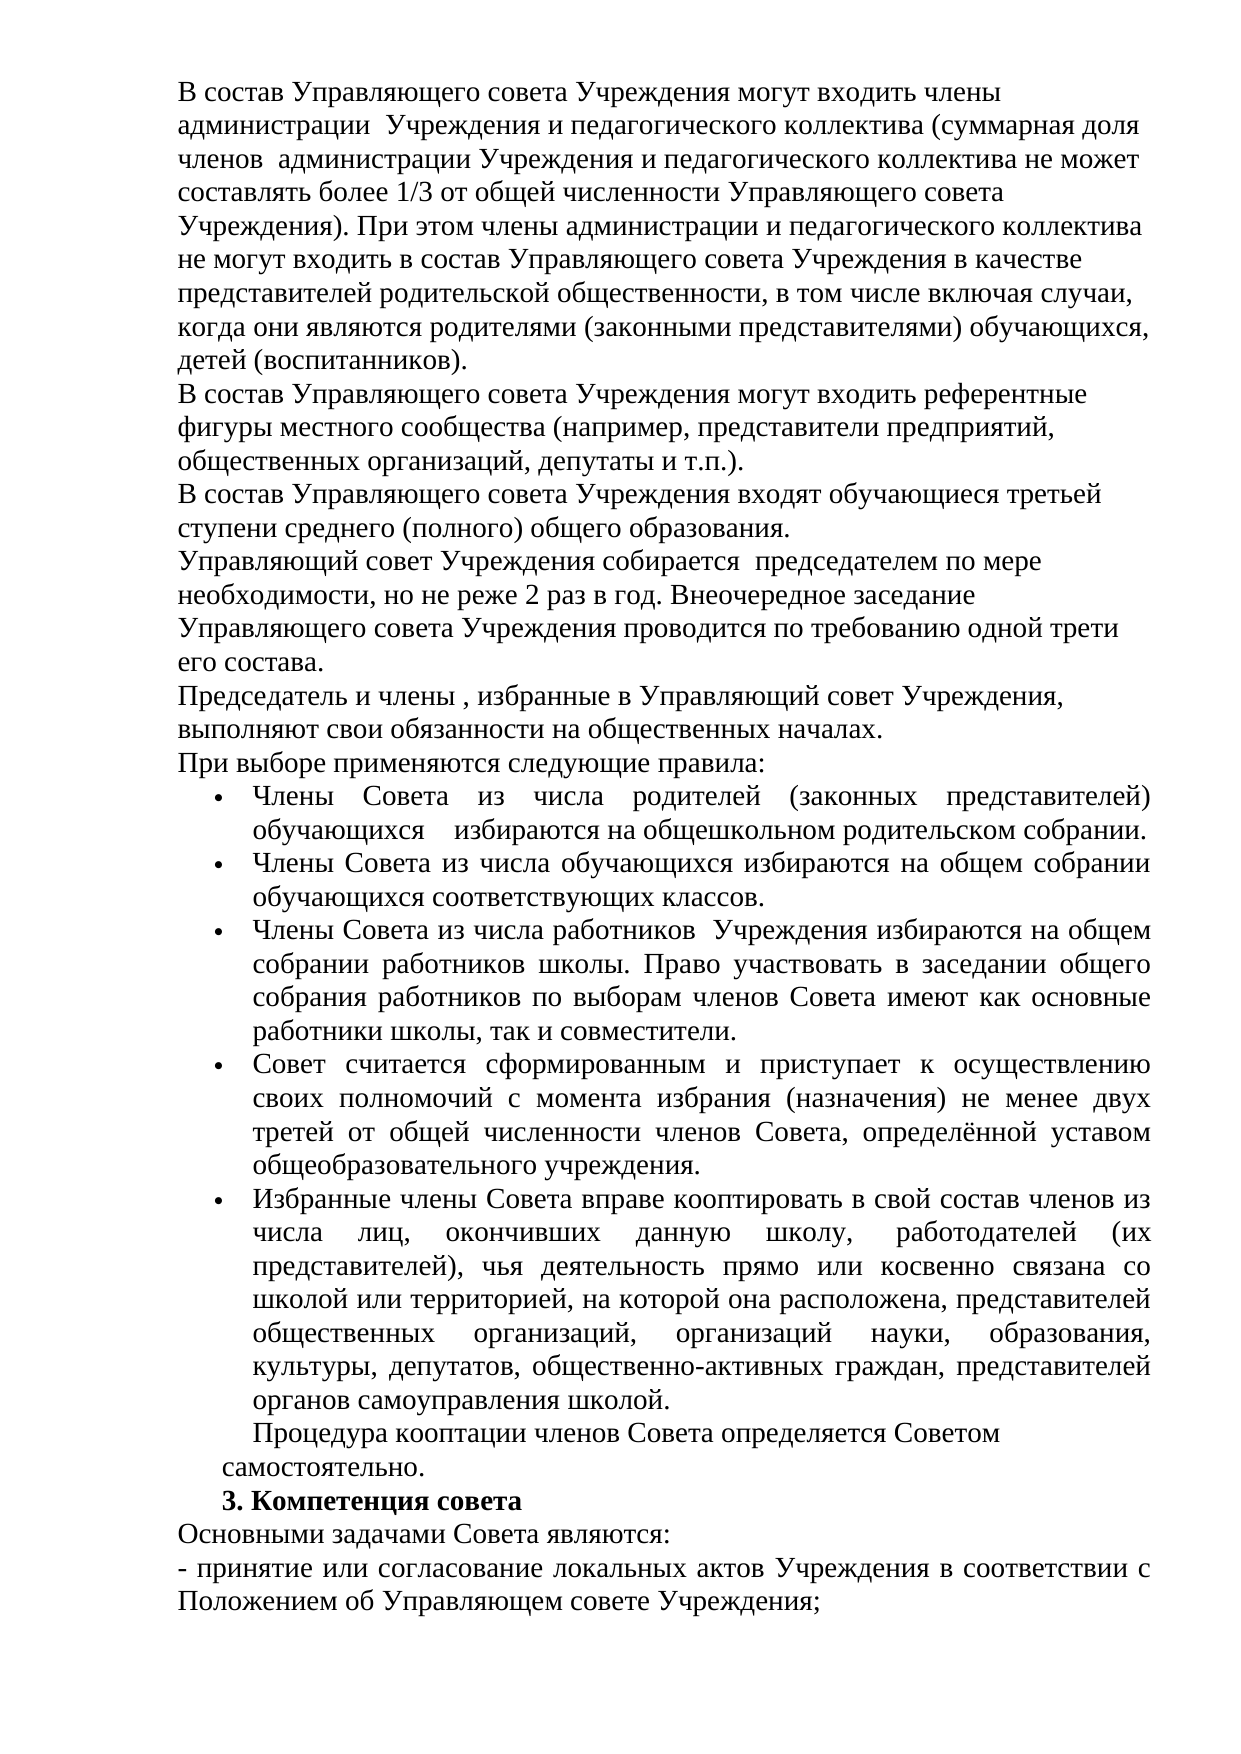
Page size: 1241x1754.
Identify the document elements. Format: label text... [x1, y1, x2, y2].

text - принятие или согласование локальных актов Учреждения в соответствии с Положением об Управляющем совете Учреждения; [177, 1550, 1152, 1617]
list Члены Совета из числа работников Учреждения избираются на общем собрании работников школы. Право участвовать в заседании общего собрания работников по выборам членов Совета имеют как основные работники школы, так и совместители. [215, 912, 1152, 1047]
text В состав Управляющего совета Учреждения входят обучающиеся третьей ступени среднего (полного) общего образования. [177, 476, 1152, 543]
list Члены Совета из числа обучающихся избираются на общем собрании обучающихся соответствующих классов. [215, 845, 1152, 912]
list Члены Совета из числа родителей (законных представителей) обучающихся избираются на общешкольном родительском собрании. [215, 778, 1152, 845]
list Совет считается сформированным и приступает к осуществлению своих полномочий с момента избрания (назначения) не менее двух третей от общей численности членов Совета, определённой уставом общеобразовательного учреждения. [215, 1047, 1152, 1181]
text самостоятельно. [222, 1449, 1152, 1483]
text Процедура кооптации членов Совета определяется Советом [222, 1416, 1152, 1449]
text Основными задачами Совета являются: [177, 1516, 1152, 1550]
text 3. Компетенция совета [222, 1483, 1152, 1516]
text Управляющий совет Учреждения собирается председателем по мере необходимости, но не реже 2 раз в год. Внеочередное заседание Управляющего совета Учреждения проводится по требованию одной трети его состава. [177, 543, 1152, 678]
list Избранные члены Совета вправе кооптировать в свой состав членов из числа лиц, окончивших данную школу, работодателей (их представителей), чья деятельность прямо или косвенно связана со школой или территорией, на которой она расположена, представителей общественных организаций, организаций науки, образования, культуры, депутатов, общественно-активных граждан, представителей органов самоуправления школой. [215, 1181, 1152, 1416]
text Председатель и члены , избранные в Управляющий совет Учреждения, выполняют свои обязанности на общественных началах. [177, 678, 1152, 745]
text При выборе применяются следующие правила: [177, 745, 1152, 778]
text В состав Управляющего совета Учреждения могут входить референтные фигуры местного сообщества (например, представители предприятий, общественных организаций, депутаты и т.п.). [177, 376, 1152, 476]
text В состав Управляющего совета Учреждения могут входить члены администрации Учреждения и педагогического коллектива (суммарная доля членов администрации Учреждения и педагогического коллектива не может составлять более 1/3 от общей численности Управляющего совета Учреждения). При этом члены администрации и педагогического коллектива не могут входить в состав Управляющего совета Учреждения в качестве представителей родительской общественности, в том числе включая случаи, когда они являются родителями (законными представителями) обучающихся, детей (воспитанников). [177, 74, 1152, 376]
